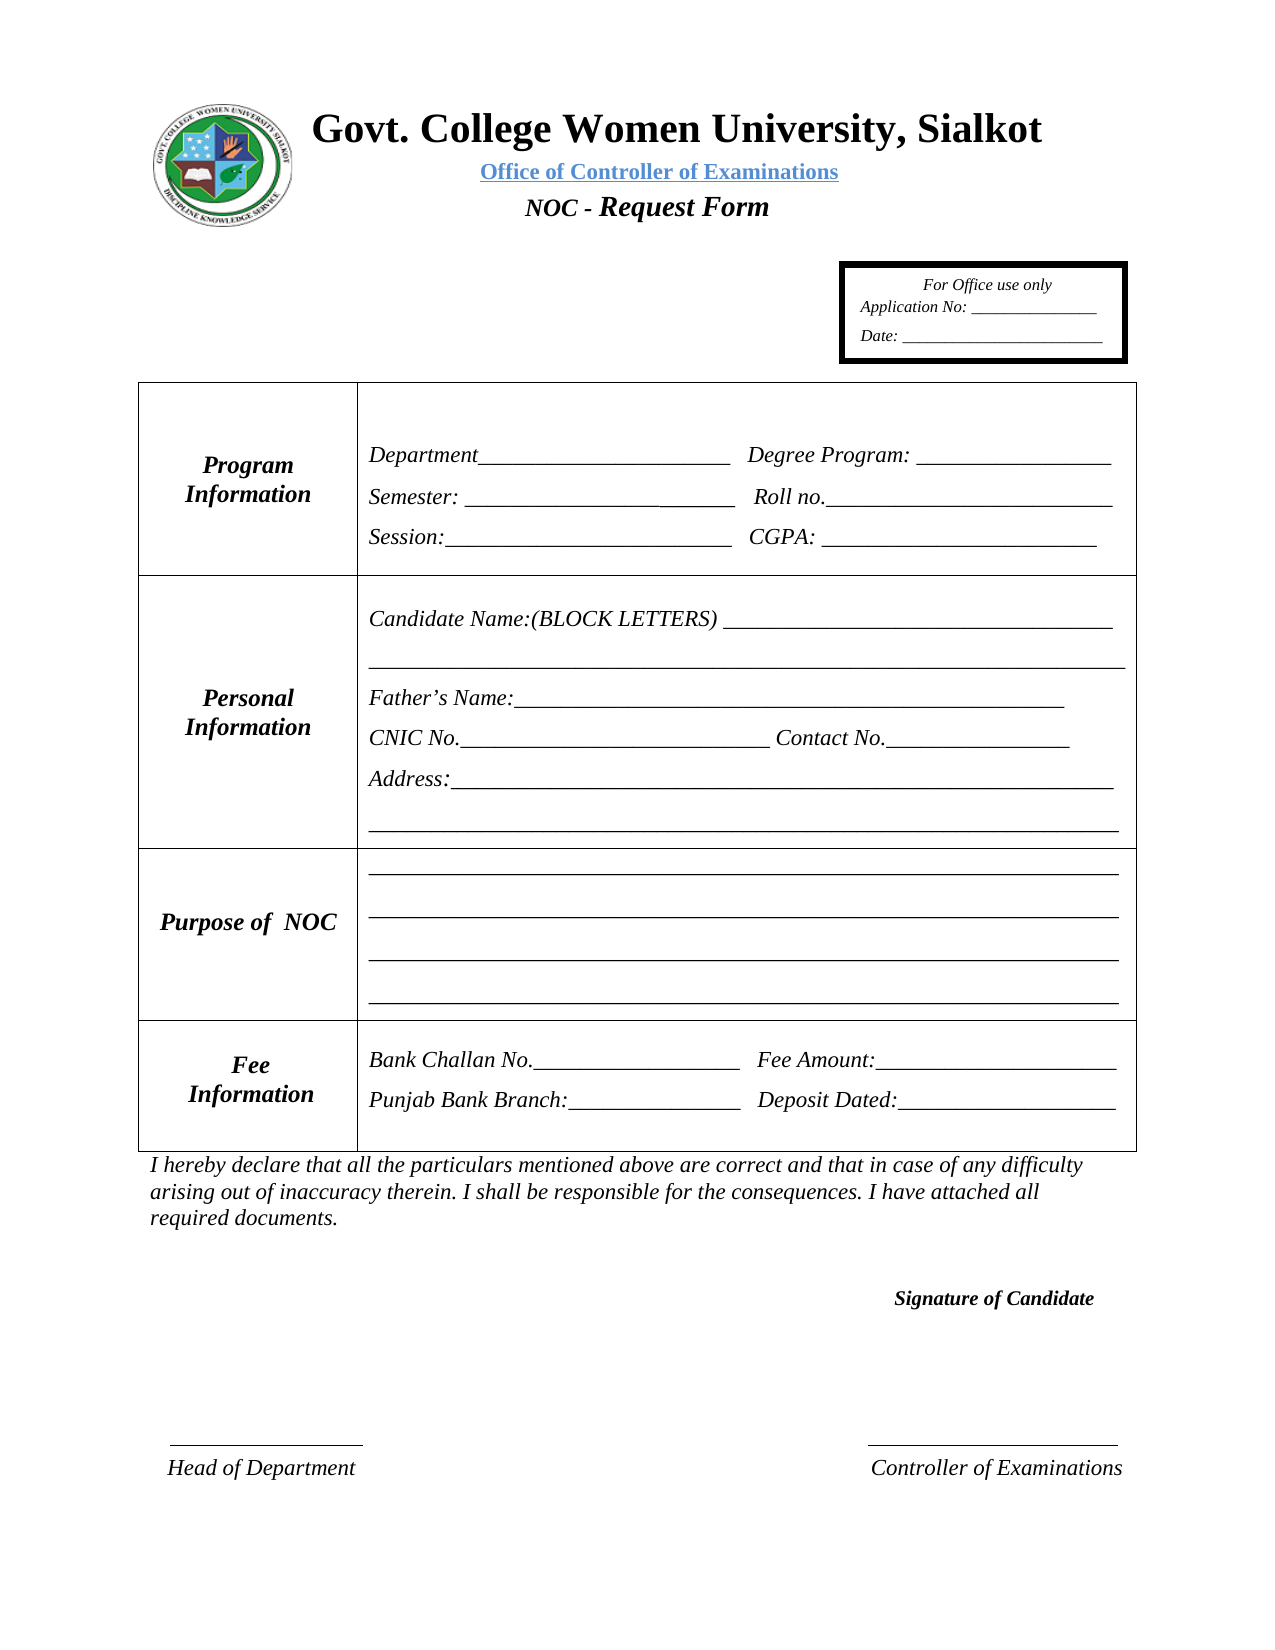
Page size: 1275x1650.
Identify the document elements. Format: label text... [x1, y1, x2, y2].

table_cell Fee Information [139, 1021, 357, 1151]
table_cell Candidate Name:(BLOCK LETTERS) __________________________________ __________________________________________________________________ Father’s Name:________________________________________________ CNIC No.___________________________ Contact No.________________ Address:_____________________________________________________ ____________________________________________________________ [358, 576, 1136, 848]
picture [153, 104, 293, 227]
text Govt. College Women University, Sialkot [150, 103, 1125, 151]
text I hereby declare that all the particulars mentioned above are correct and that in case of any difficulty arising out of inaccuracy therein. I shall be responsible for the consequences. I have attached all required documents. [150, 1152, 1125, 1231]
text Office of Controller of Examinations [293, 158, 1125, 184]
text Signature of Candidate [150, 1286, 1125, 1310]
table_cell ____________________________________________________________ ____________________________________________________________ ____________________________________________________________ ____________________________________________________________ [358, 849, 1136, 1020]
table_cell Purpose of NOC [139, 849, 357, 1020]
table_header Department______________________ Degree Program: _________________ Semester: _______________________ Roll no._________________________ Session:_________________________ CGPA: ________________________ [358, 383, 1136, 575]
text Head of Department Controller of Examinations [150, 1454, 1125, 1480]
text NOC - Request Form [450, 189, 1125, 222]
table_cell Bank Challan No.__________________ Fee Amount:_____________________ Punjab Bank Branch:_______________ Deposit Dated:___________________ [358, 1021, 1136, 1151]
table_header Program Information [139, 383, 357, 575]
table_cell Personal Information [139, 576, 357, 848]
